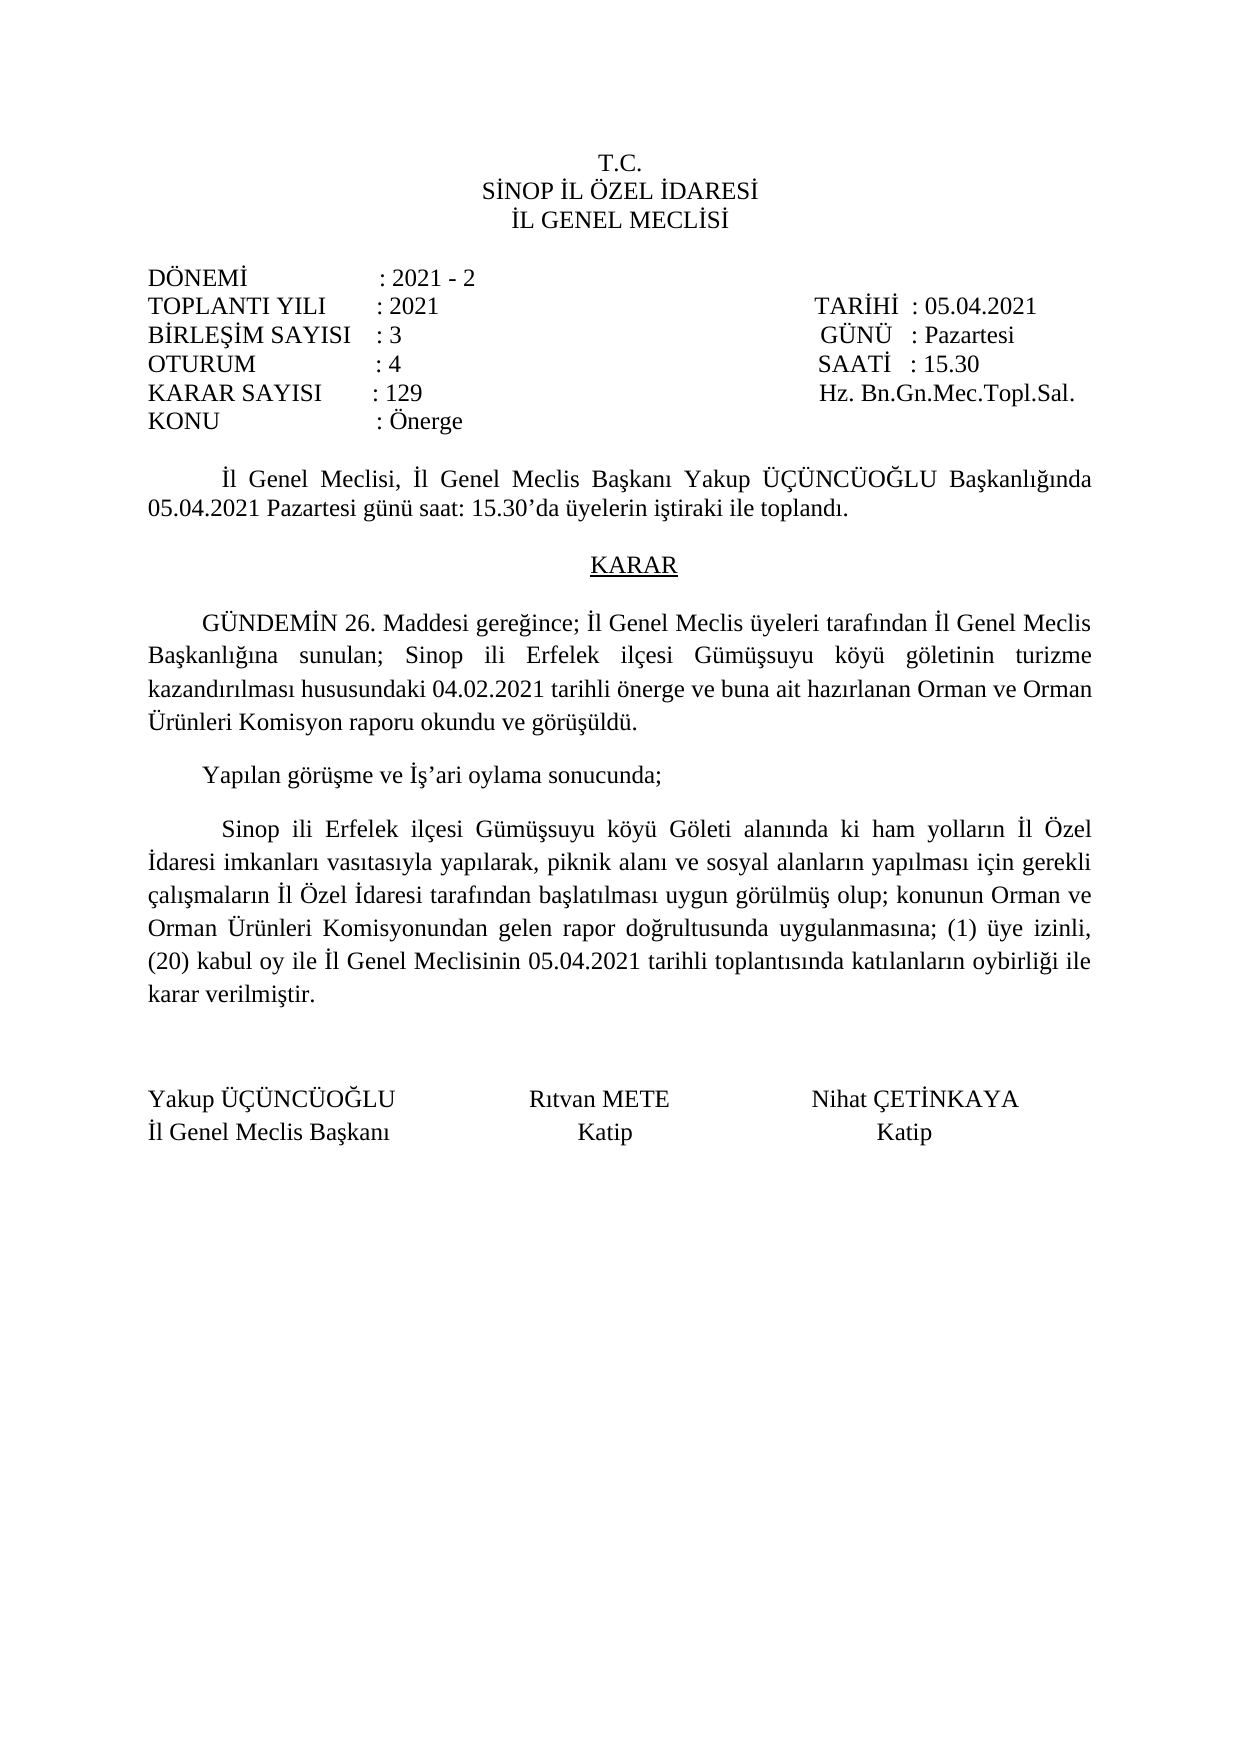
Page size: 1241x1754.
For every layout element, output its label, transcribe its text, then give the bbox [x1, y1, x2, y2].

text BİRLEŞİM SAYISI : 3 GÜNÜ : Pazartesi [148, 320, 1093, 349]
text İl Genel Meclisi, İl Genel Meclis Başkanı Yakup ÜÇÜNCÜOĞLU Başkanlığında 05.04.2021 Pazartesi günü saat: 15.30’da üyelerin iştiraki ile toplandı. [148, 464, 1093, 521]
text Yapılan görüşme ve İş’ari oylama sonucunda; [148, 761, 1093, 789]
text T.C. [148, 148, 1093, 176]
text KARAR SAYISI : 129 Hz. Bn.Gn.Mec.Topl.Sal. [148, 378, 1093, 406]
text Yakup ÜÇÜNCÜOĞLU Rıtvan METE Nihat ÇETİNKAYA İl Genel Meclis Başkanı Katip Katip [148, 1084, 1093, 1146]
text OTURUM : 4 SAATİ : 15.30 [148, 349, 1093, 378]
text Sinop ili Erfelek ilçesi Gümüşsuyu köyü Göleti alanında ki ham yolların İl Özel İdaresi imkanları vasıtasıyla yapılarak, piknik alanı ve sosyal alanların yapılması için gerekli çalışmaların İl Özel İdaresi tarafından başlatılması uygun görülmüş olup; konunun Orman ve Orman Ürünleri Komisyonundan gelen rapor doğrultusunda uygulanmasına; (1) üye izinli, (20) kabul oy ile İl Genel Meclisinin 05.04.2021 tarihli toplantısında katılanların oybirliği ile karar verilmiştir. [148, 814, 1093, 1008]
text KONU : Önerge [148, 406, 1093, 435]
text İL GENEL MECLİSİ [148, 205, 1093, 234]
text KARAR [516, 550, 1093, 579]
text DÖNEMİ : 2021 - 2 [148, 263, 1093, 291]
text GÜNDEMİN 26. Maddesi gereğince; İl Genel Meclis üyeleri tarafından İl Genel Meclis Başkanlığına sunulan; Sinop ili Erfelek ilçesi Gümüşsuyu köyü göletinin turizme kazandırılması hususundaki 04.02.2021 tarihli önerge ve buna ait hazırlanan Orman ve Orman Ürünleri Komisyon raporu okundu ve görüşüldü. [148, 608, 1093, 735]
text SİNOP İL ÖZEL İDARESİ [148, 176, 1093, 205]
text TOPLANTI YILI : 2021 TARİHİ : 05.04.2021 [148, 291, 1093, 320]
